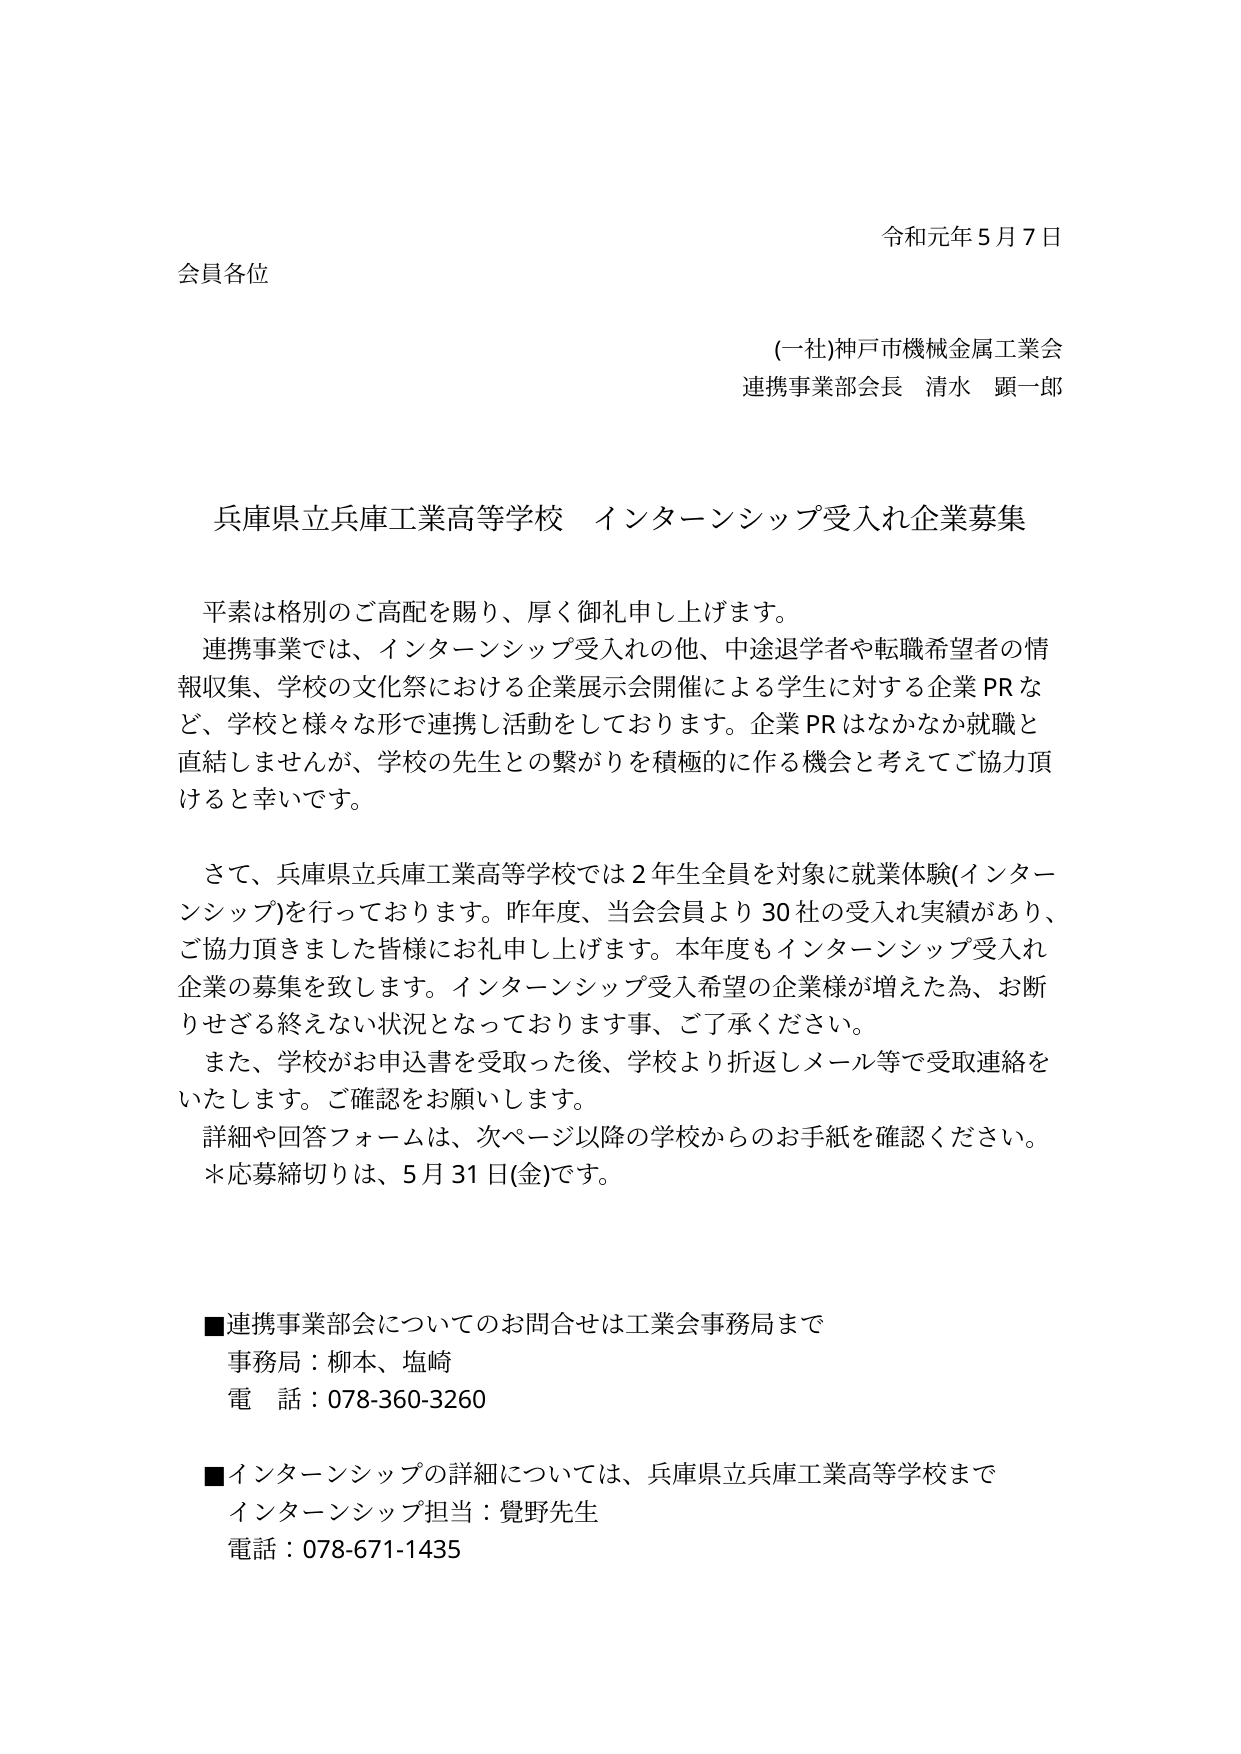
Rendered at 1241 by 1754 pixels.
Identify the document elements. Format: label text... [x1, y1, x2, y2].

text 事務局：柳本、塩崎 [177, 1342, 1063, 1379]
text ■連携事業部会についてのお問合せは工業会事務局まで [177, 1304, 1063, 1342]
text 令和元年5月7日 [177, 217, 1063, 254]
text 電話：078-671-1435 [177, 1529, 1063, 1567]
text 会員各位 [177, 254, 1063, 292]
text さて、兵庫県立兵庫工業高等学校では2年生全員を対象に就業体験(インターンシップ)を行っております。昨年度、当会会員より30社の受入れ実績があり、ご協力頂きました皆様にお礼申し上げます。本年度もインターンシップ受入れ企業の募集を致します。インターンシップ受入希望の企業様が増えた為、お断りせざる終えない状況となっております事、ご了承ください。 [177, 854, 1063, 1042]
text ＊応募締切りは、5月31日(金)です。 [177, 1154, 1063, 1192]
text 詳細や回答フォームは、次ページ以降の学校からのお手紙を確認ください。 [177, 1117, 1063, 1154]
text また、学校がお申込書を受取った後、学校より折返しメール等で受取連絡をいたします。ご確認をお願いします。 [177, 1042, 1063, 1117]
text インターンシップ担当：覺野先生 [177, 1492, 1063, 1529]
text (一社)神戸市機械金属工業会 [177, 329, 1063, 367]
text 兵庫県立兵庫工業高等学校 インターンシップ受入れ企業募集 [177, 479, 1063, 554]
text 連携事業部会長 清水 顕一郎 [177, 367, 1063, 404]
text ■インターンシップの詳細については、兵庫県立兵庫工業高等学校まで [177, 1454, 1063, 1492]
text 平素は格別のご高配を賜り、厚く御礼申し上げます。 [177, 592, 1063, 629]
text 連携事業では、インターンシップ受入れの他、中途退学者や転職希望者の情報収集、学校の文化祭における企業展示会開催による学生に対する企業PRなど、学校と様々な形で連携し活動をしております。企業PRはなかなか就職と直結しませんが、学校の先生との繋がりを積極的に作る機会と考えてご協力頂けると幸いです。 [177, 629, 1063, 817]
text 電 話：078-360-3260 [177, 1379, 1063, 1417]
